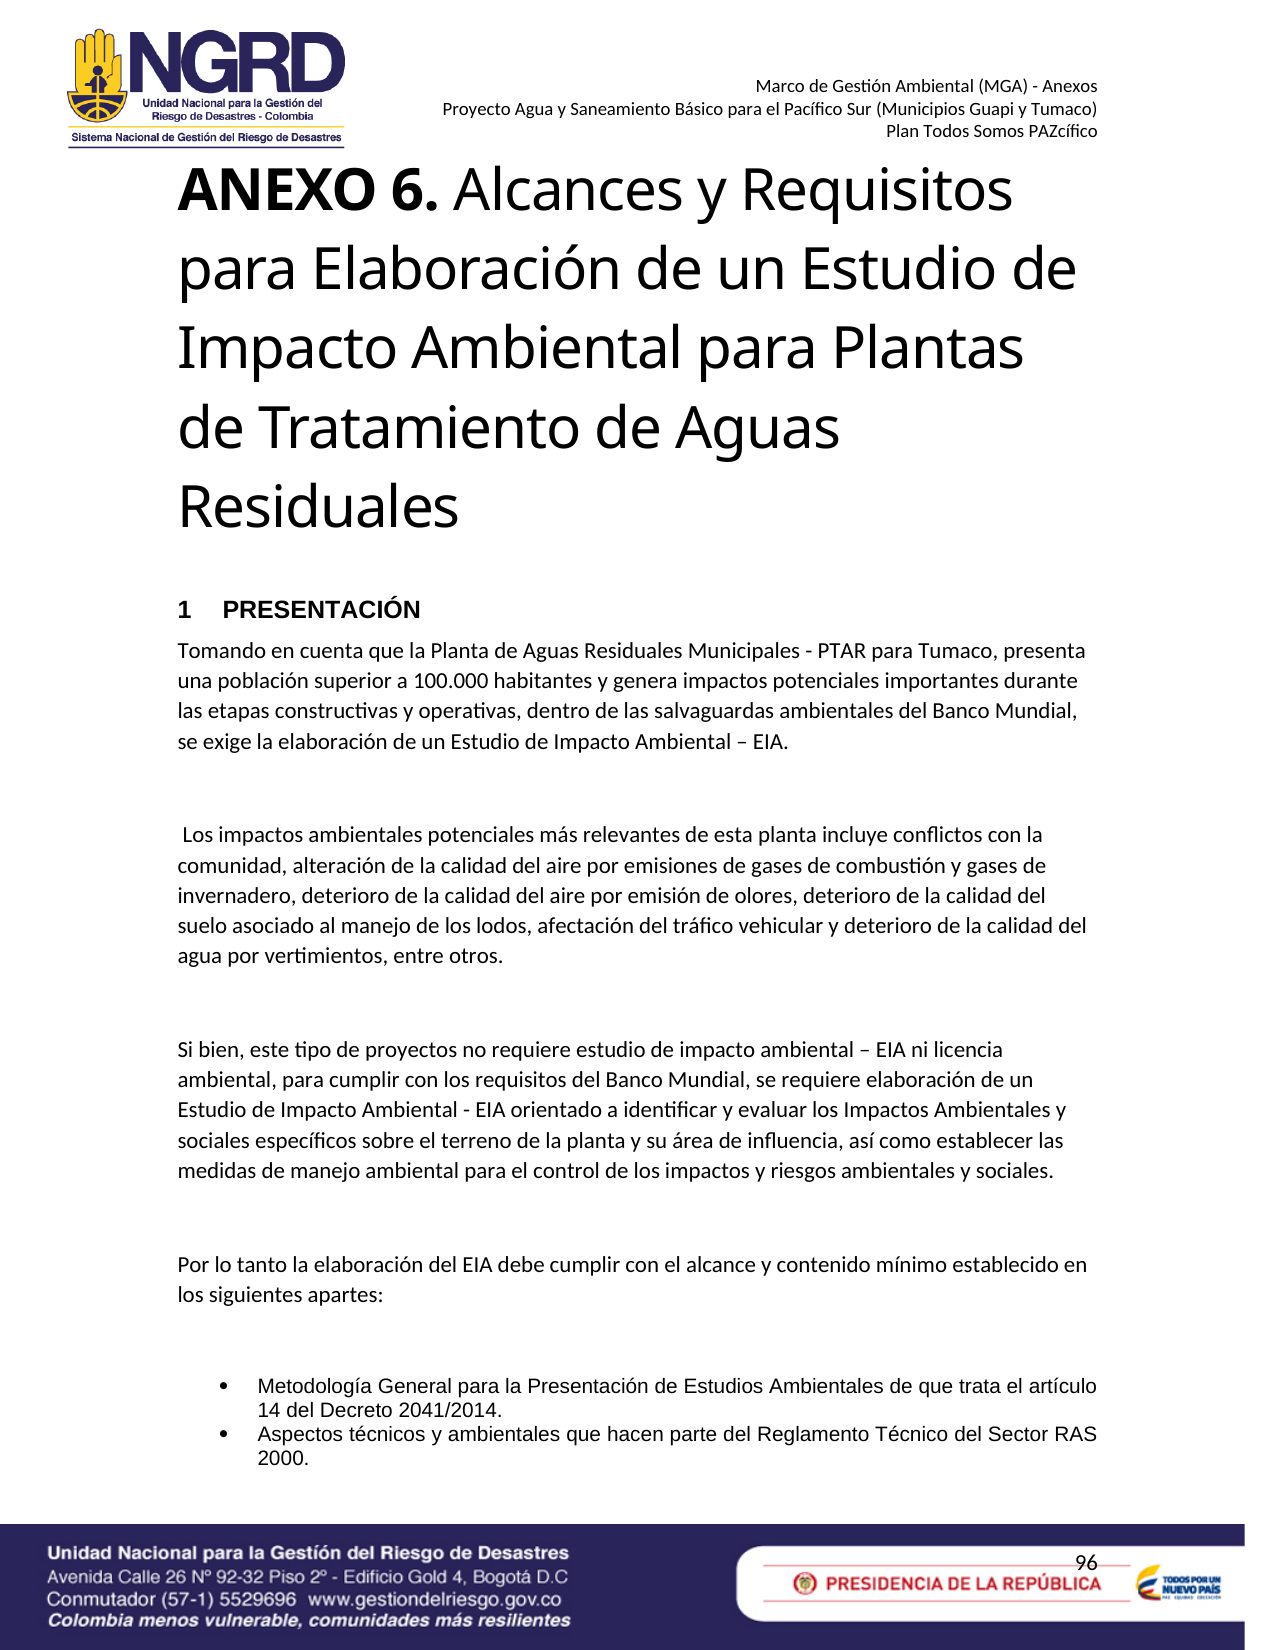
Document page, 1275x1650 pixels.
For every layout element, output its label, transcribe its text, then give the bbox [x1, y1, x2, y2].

picture [0, 1524, 1245, 1650]
text Por lo tanto la elaboración del EIA debe cumplir con el alcance y contenido mínimo establecido en los siguientes apartes: [177, 1250, 1098, 1308]
text Los impactos ambientales potenciales más relevantes de esta planta incluye conflictos con la comunidad, alteración de la calidad del aire por emisiones de gases de combustión y gases de invernadero, deterioro de la calidad del aire por emisión de olores, deterioro de la calidad del suelo asociado al manejo de los lodos, afectación del tráfico vehicular y deterioro de la calidad del agua por vertimientos, entre otros. [177, 821, 1098, 969]
picture [66, 25, 348, 151]
list Aspectos técnicos y ambientales que hacen parte del Reglamento Técnico del Sector RAS 2000. [220, 1422, 1098, 1470]
subtitle PRESENTACIÓN [177, 595, 1098, 624]
text Si bien, este tipo de proyectos no requiere estudio de impacto ambiental – EIA ni licencia ambiental, para cumplir con los requisitos del Banco Mundial, se requiere elaboración de un Estudio de Impacto Ambiental - EIA orientado a identificar y evaluar los Impactos Ambientales y sociales específicos sobre el terreno de la planta y su área de influencia, así como establecer las medidas de manejo ambiental para el control de los impactos y riesgos ambientales y sociales. [177, 1035, 1098, 1184]
list Metodología General para la Presentación de Estudios Ambientales de que trata el artículo 14 del Decreto 2041/2014. [220, 1374, 1098, 1422]
text Tomando en cuenta que la Planta de Aguas Residuales Municipales - PTAR para Tumaco, presenta una población superior a 100.000 habitantes y genera impactos potenciales importantes durante las etapas constructivas y operativas, dentro de las salvaguardas ambientales del Banco Mundial, se exige la elaboración de un Estudio de Impacto Ambiental – EIA. [177, 636, 1098, 755]
title ANEXO 6. Alcances y Requisitos para Elaboración de un Estudio de Impacto Ambiental para Plantas de Tratamiento de Aguas Residuales [177, 148, 1098, 545]
